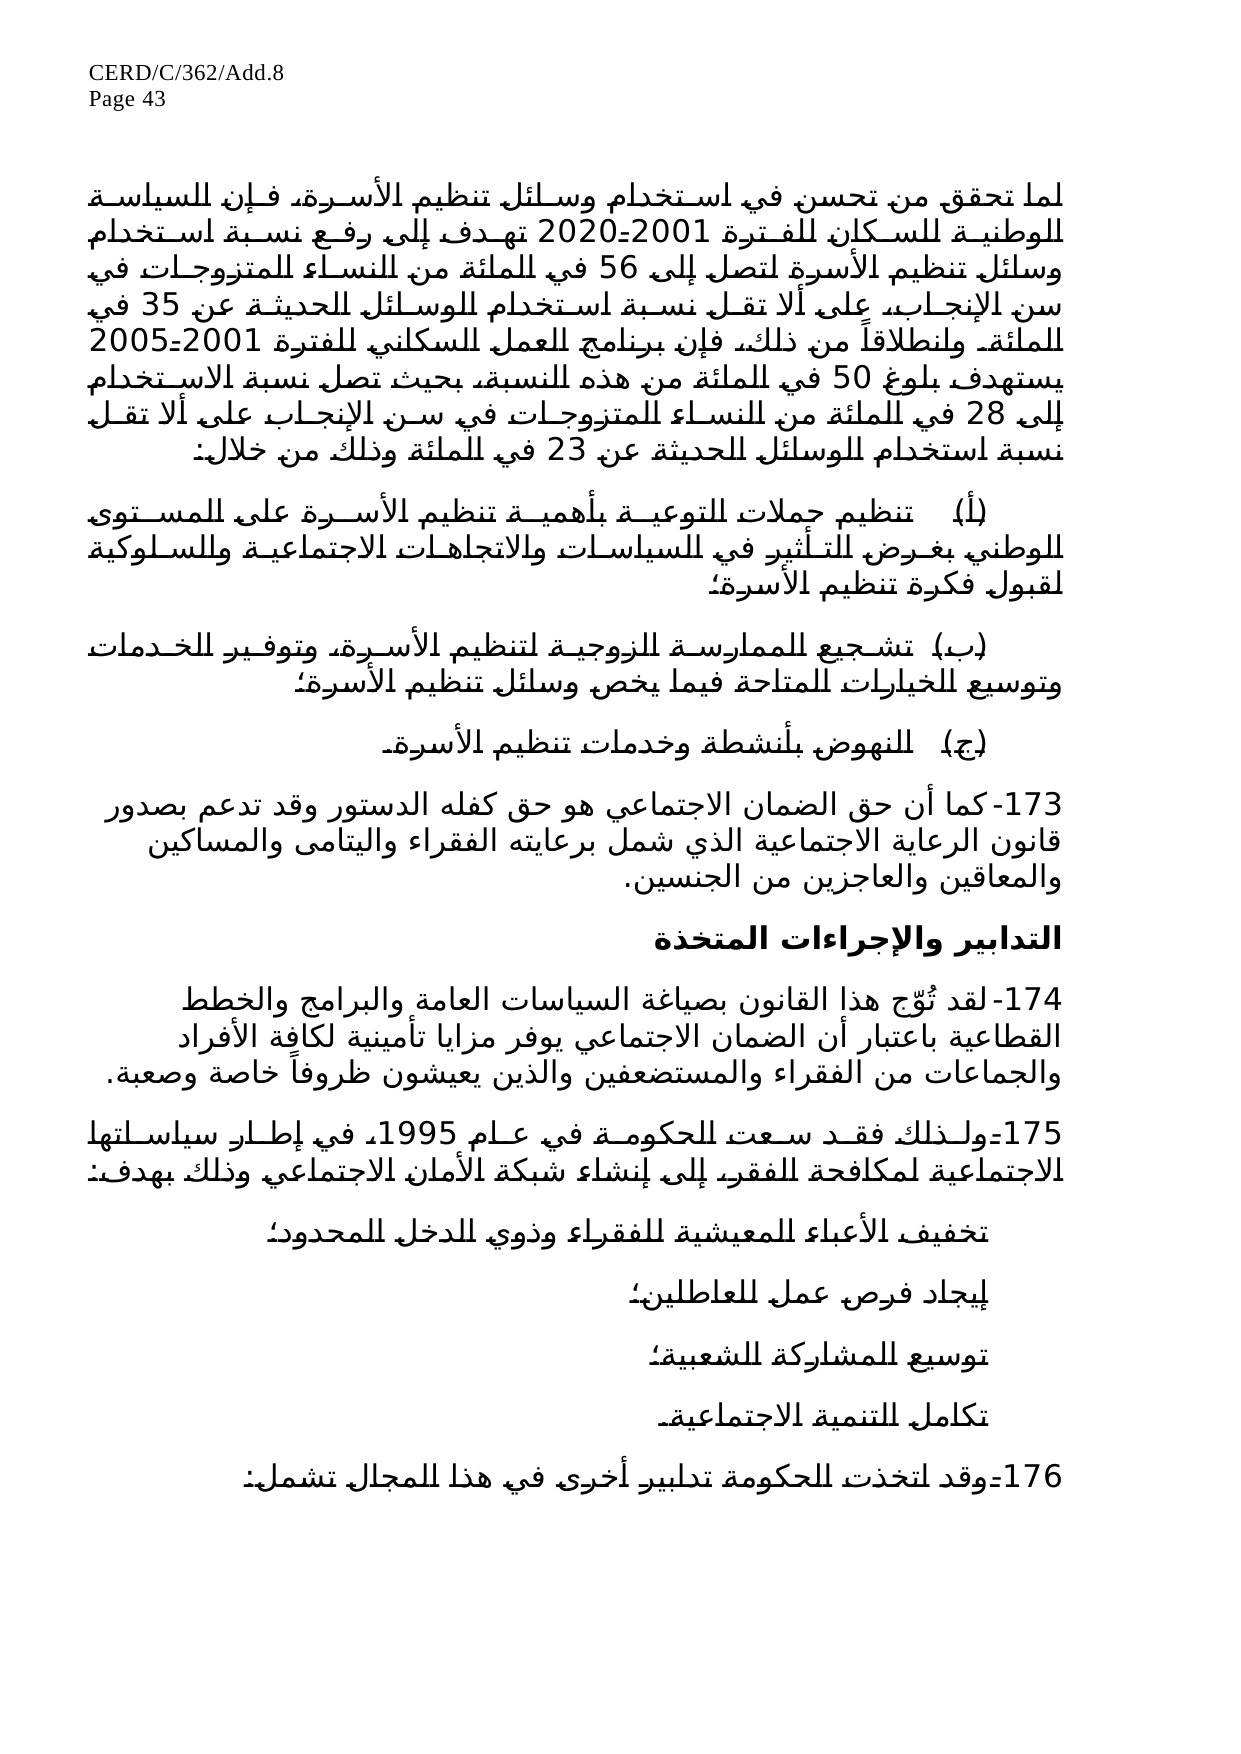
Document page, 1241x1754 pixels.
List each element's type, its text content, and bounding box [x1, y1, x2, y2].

text (أ) تنظيم حملات التوعية بأهمية تنظيم الأسرة على المستوى الوطني بغرض التأثير في السياسات والاتجاهات الاجتماعية والسلوكية لقبول فكرة تنظيم الأسرة؛ [88, 493, 1063, 602]
text 174- لقد تُوّج هذا القانون بصياغة السياسات العامة والبرامج والخطط القطاعية باعتبار أن الضمان الاجتماعي يوفر مزايا تأمينية لكافة الأفراد والجماعات من الفقراء والمستضعفين والذين يعيشون ظروفاً خاصة وصعبة. [88, 982, 1063, 1091]
text (ج) النهوض بأنشطة وخدمات تنظيم الأسرة. [88, 725, 1063, 761]
text تخفيف الأعباء المعيشية للفقراء وذوي الدخل المحدود؛ [88, 1213, 1063, 1250]
text (ب) تشجيع الممارسة الزوجية لتنظيم الأسرة، وتوفير الخدمات وتوسيع الخيارات المتاحة فيما يخص وسائل تنظيم الأسرة؛ [88, 627, 1063, 700]
text 176- وقد اتخذت الحكومة تدابير أخرى في هذا المجال تشمل: [88, 1459, 1063, 1495]
text 173- كما أن حق الضمان الاجتماعي هو حق كفله الدستور وقد تدعم بصدور قانون الرعاية الاجتماعية الذي شمل برعايته الفقراء واليتامى والمساكين والمعاقين والعاجزين من الجنسين. [88, 786, 1063, 895]
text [88, 177, 1063, 468]
text توسيع المشاركة الشعبية؛ [88, 1336, 1063, 1372]
text تكامل التنمية الاجتماعية. [88, 1397, 1063, 1434]
text 175- ولذلك فقد سعت الحكومة في عام 1995، في إطار سياساتها الاجتماعية لمكافحة الفقر، إلى إنشاء شبكة الأمان الاجتماعي وذلك بهدف: [88, 1116, 1063, 1188]
text إيجاد فرص عمل للعاطلين؛ [88, 1275, 1063, 1311]
text التدابير والإجراءات المتخذة [88, 920, 1063, 957]
